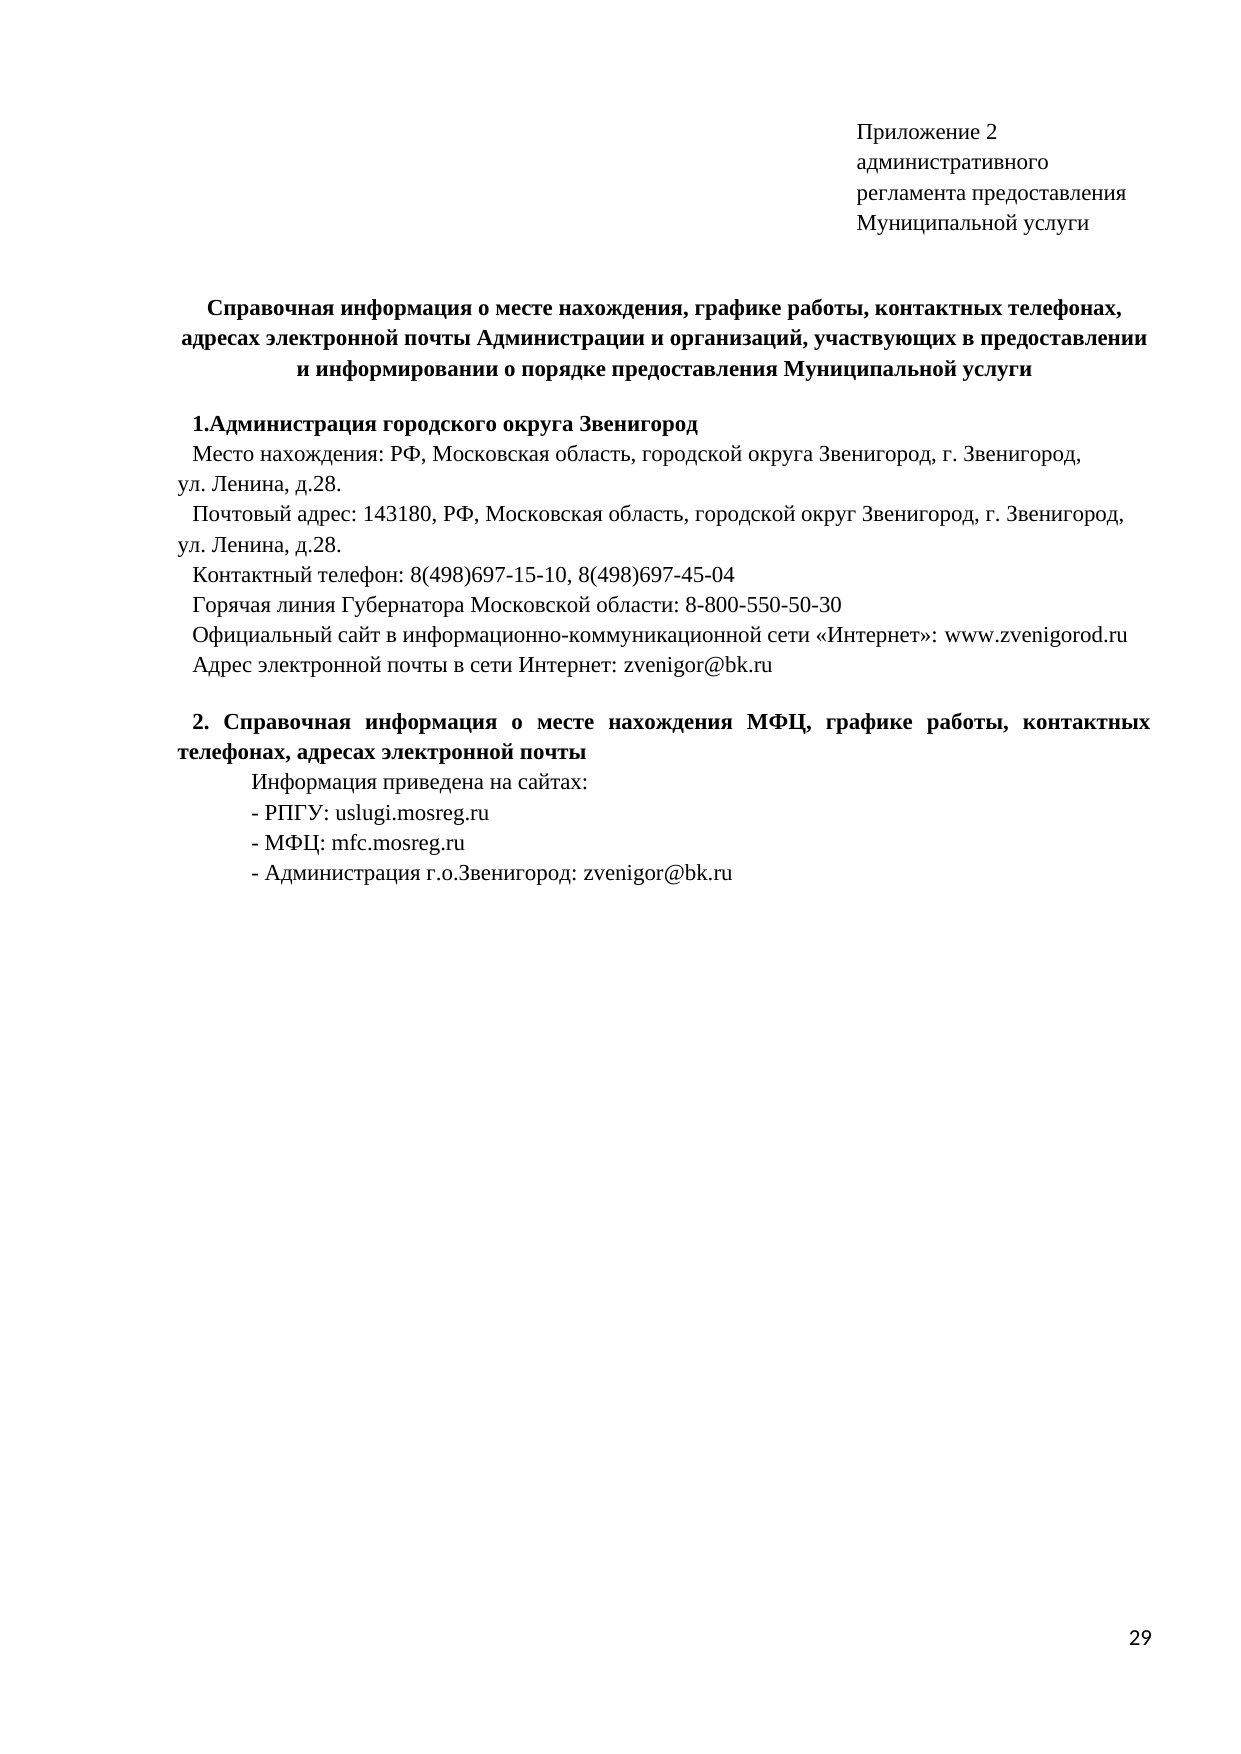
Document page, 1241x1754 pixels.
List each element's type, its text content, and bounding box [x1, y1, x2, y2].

text Приложение 2 [856, 118, 1152, 144]
text Контактный телефон: 8(498)697-15-10, 8(498)697-45-04 [177, 561, 1152, 587]
text - РПГУ: uslugi.mosreg.ru [251, 799, 1152, 825]
text Адрес электронной почты в сети Интернет: zvenigor@bk.ru [177, 651, 1152, 678]
text - МФЦ: mfc.mosreg.ru [251, 829, 1152, 855]
text административного регламента предоставления Муниципальной услуги [856, 148, 1152, 235]
text Горячая линия Губернатора Московской области: 8-800-550-50-30 [177, 591, 1152, 617]
text Справочная информация о месте нахождения, графике работы, контактных телефонах, адресах электронной почты Администрации и организаций, участвующих в предоставлении и информировании о порядке предоставления Муниципальной услуги [177, 294, 1152, 381]
text Официальный сайт в информационно-коммуникационной сети «Интернет»: www.zvenigorod.ru [177, 621, 1152, 648]
text Почтовый адрес: 143180, РФ, Московская область, городской округ Звенигород, г. Звенигород, ул. Ленина, д.28. [177, 500, 1152, 557]
list 1.Администрация городского округа Звенигород [192, 410, 1152, 436]
text Информация приведена на сайтах: [251, 768, 1152, 795]
text Место нахождения: РФ, Московская область, городской округа Звенигород, г. Звенигород, ул. Ленина, д.28. [177, 440, 1152, 497]
text 2. Справочная информация о месте нахождения МФЦ, графике работы, контактных телефонах, адресах электронной почты [177, 708, 1152, 764]
text - Администрация г.о.Звенигород: zvenigor@bk.ru [251, 859, 1152, 885]
